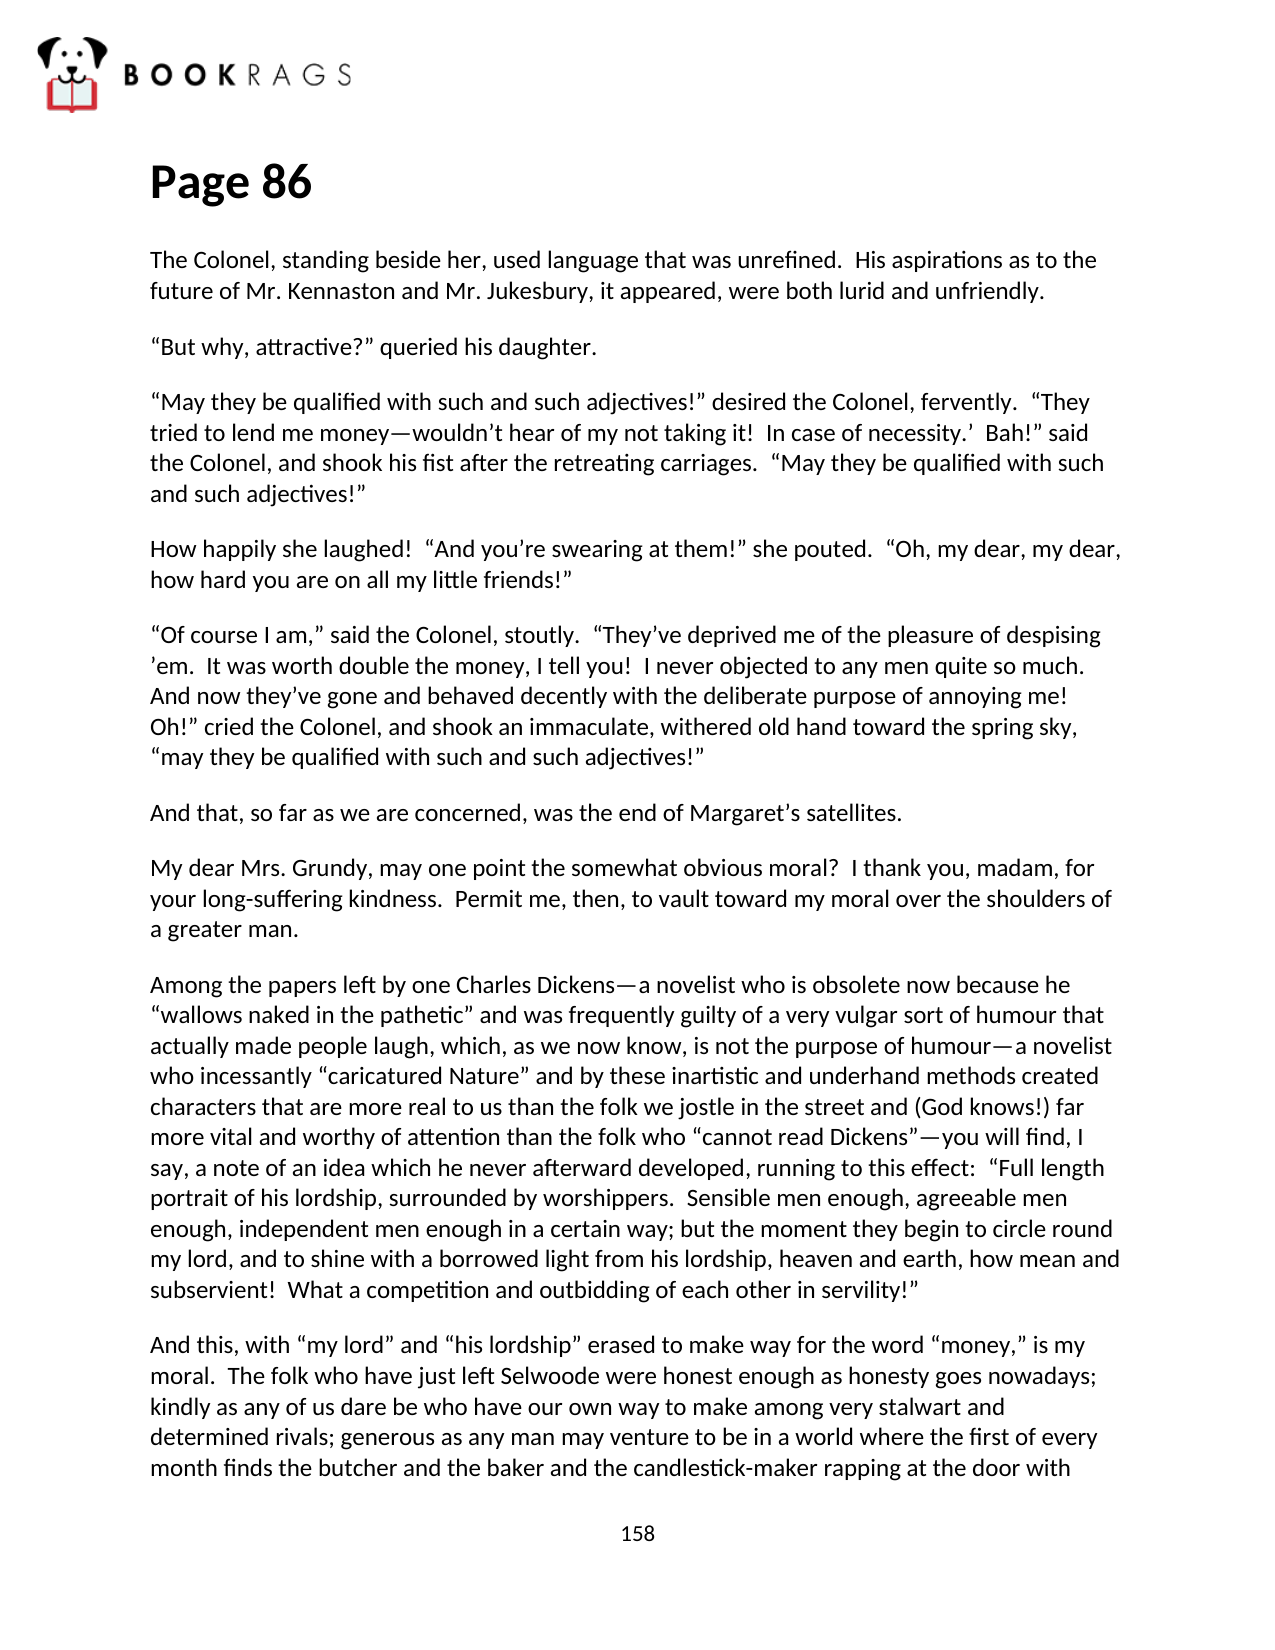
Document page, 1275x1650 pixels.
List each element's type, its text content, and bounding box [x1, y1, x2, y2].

text “But why, attractive?” queried his daughter. [150, 331, 1125, 361]
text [150, 1330, 1125, 1482]
text “Of course I am,” said the Colonel, stoutly. “They’ve deprived me of the pleasure of despising ’em. It was worth double the money, I tell you! I never objected to any men quite so much. And now they’ve gone and behaved decently with the deliberate purpose of annoying me! Oh!” cried the Colonel, and shook an immaculate, withered old hand toward the spring sky, “may they be qualified with such and such adjectives!” [150, 619, 1125, 772]
text The Colonel, standing beside her, used language that was unrefined. His aspirations as to the future of Mr. Kennaston and Mr. Jukesbury, it appeared, were both lurid and unfriendly. [150, 244, 1125, 306]
text How happily she laughed! “And you’re swearing at them!” she pouted. “Oh, my dear, my dear, how hard you are on all my little friends!” [150, 533, 1125, 594]
picture [37, 37, 351, 113]
text Among the papers left by one Charles Dickens—­a novelist who is obsolete now because he “wallows naked in the pathetic” and was frequently guilty of a very vulgar sort of humour that actually made people laugh, which, as we now know, is not the purpose of humour—­a novelist who incessantly “caricatured Nature” and by these inartistic and underhand methods created characters that are more real to us than the folk we jostle in the street and (God knows!) far more vital and worthy of attention than the folk who “cannot read Dickens”—­you will find, I say, a note of an idea which he never afterward developed, running to this effect: “Full length portrait of his lordship, surrounded by worshippers. Sensible men enough, agreeable men enough, independent men enough in a certain way; but the moment they begin to circle round my lord, and to shine with a borrowed light from his lordship, heaven and earth, how mean and subservient! What a competition and outbidding of each other in servility!” [150, 969, 1125, 1305]
text “May they be qualified with such and such adjectives!” desired the Colonel, fervently. “They tried to lend me money—­wouldn’t hear of my not taking it! In case of necessity.’ Bah!” said the Colonel, and shook his fist after the retreating carriages. “May they be qualified with such and such adjectives!” [150, 386, 1125, 508]
text My dear Mrs. Grundy, may one point the somewhat obvious moral? I thank you, madam, for your long-suffering kindness. Permit me, then, to vault toward my moral over the shoulders of a greater man. [150, 852, 1125, 944]
text Page 86 [150, 150, 1125, 211]
text And that, so far as we are concerned, was the end of Margaret’s satellites. [150, 797, 1125, 827]
